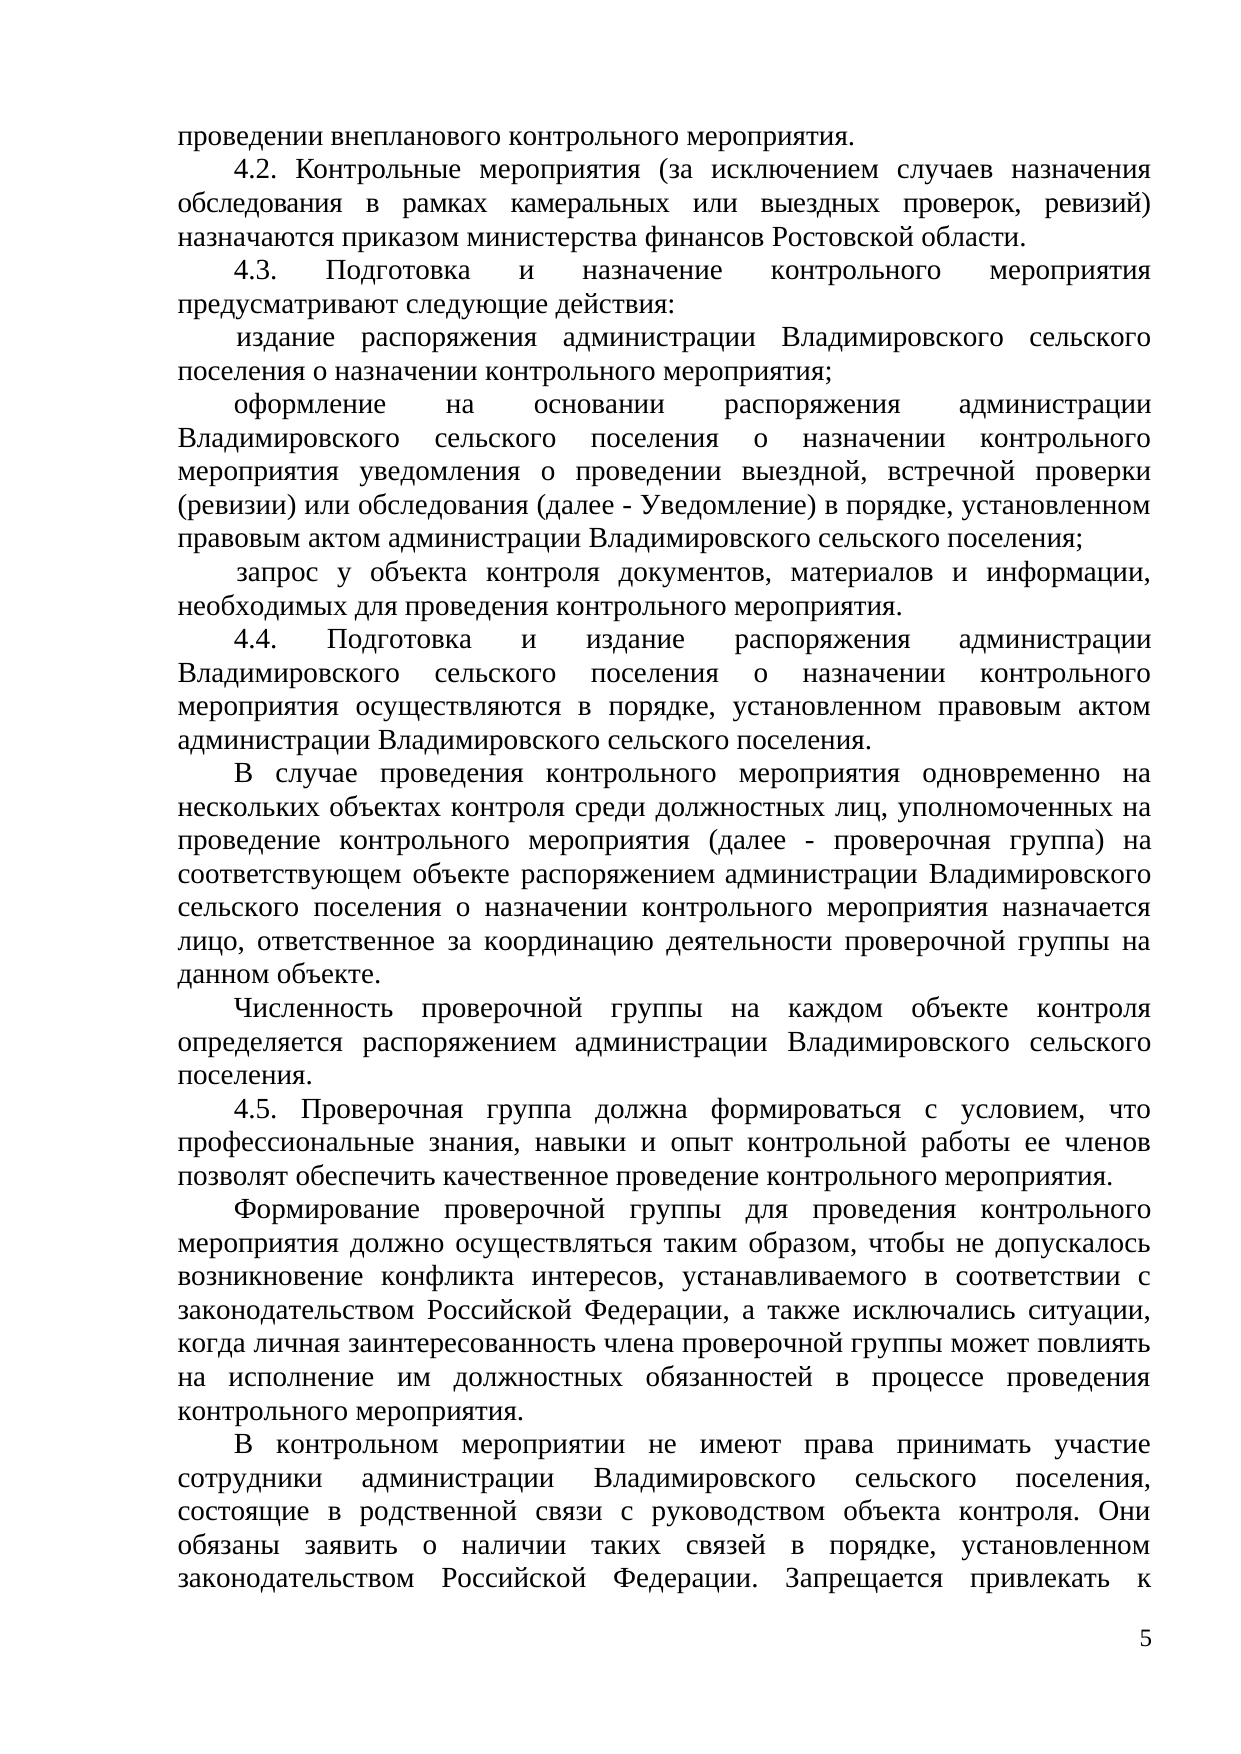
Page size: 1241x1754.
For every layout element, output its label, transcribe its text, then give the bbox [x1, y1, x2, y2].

text 4.2. Контрольные мероприятия (за исключением случаев назначения обследования в рамках камеральных или выездных проверок, ревизий) назначаются приказом министерства финансов Ростовской области. [177, 152, 1152, 252]
text 4.3. Подготовка и назначение контрольного мероприятия предусматривают следующие действия: [177, 252, 1152, 319]
text Численность проверочной группы на каждом объекте контроля определяется распоряжением администрации Владимировского сельского поселения. [177, 990, 1152, 1091]
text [177, 1426, 1152, 1594]
text 4.5. Проверочная группа должна формироваться с условием, что профессиональные знания, навыки и опыт контрольной работы ее членов позволят обеспечить качественное проведение контрольного мероприятия. [177, 1091, 1152, 1191]
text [177, 118, 1152, 152]
text запрос у объекта контроля документов, материалов и информации, необходимых для проведения контрольного мероприятия. [177, 554, 1152, 621]
text Формирование проверочной группы для проведения контрольного мероприятия должно осуществляться таким образом, чтобы не допускалось возникновение конфликта интересов, устанавливаемого в соответствии с законодательством Российской Федерации, а также исключались ситуации, когда личная заинтересованность члена проверочной группы может повлиять на исполнение им должностных обязанностей в процессе проведения контрольного мероприятия. [177, 1191, 1152, 1426]
text издание распоряжения администрации Владимировского сельского поселения о назначении контрольного мероприятия; [177, 319, 1152, 386]
text В случае проведения контрольного мероприятия одновременно на нескольких объектах контроля среди должностных лиц, уполномоченных на проведение контрольного мероприятия (далее - проверочная группа) на соответствующем объекте распоряжением администрации Владимировского сельского поселения о назначении контрольного мероприятия назначается лицо, ответственное за координацию деятельности проверочной группы на данном объекте. [177, 755, 1152, 990]
text 4.4. Подготовка и издание распоряжения администрации Владимировского сельского поселения о назначении контрольного мероприятия осуществляются в порядке, установленном правовым актом администрации Владимировского сельского поселения. [177, 621, 1152, 755]
text оформление на основании распоряжения администрации Владимировского сельского поселения о назначении контрольного мероприятия уведомления о проведении выездной, встречной проверки (ревизии) или обследования (далее - Уведомление) в порядке, установленном правовым актом администрации Владимировского сельского поселения; [177, 386, 1152, 554]
